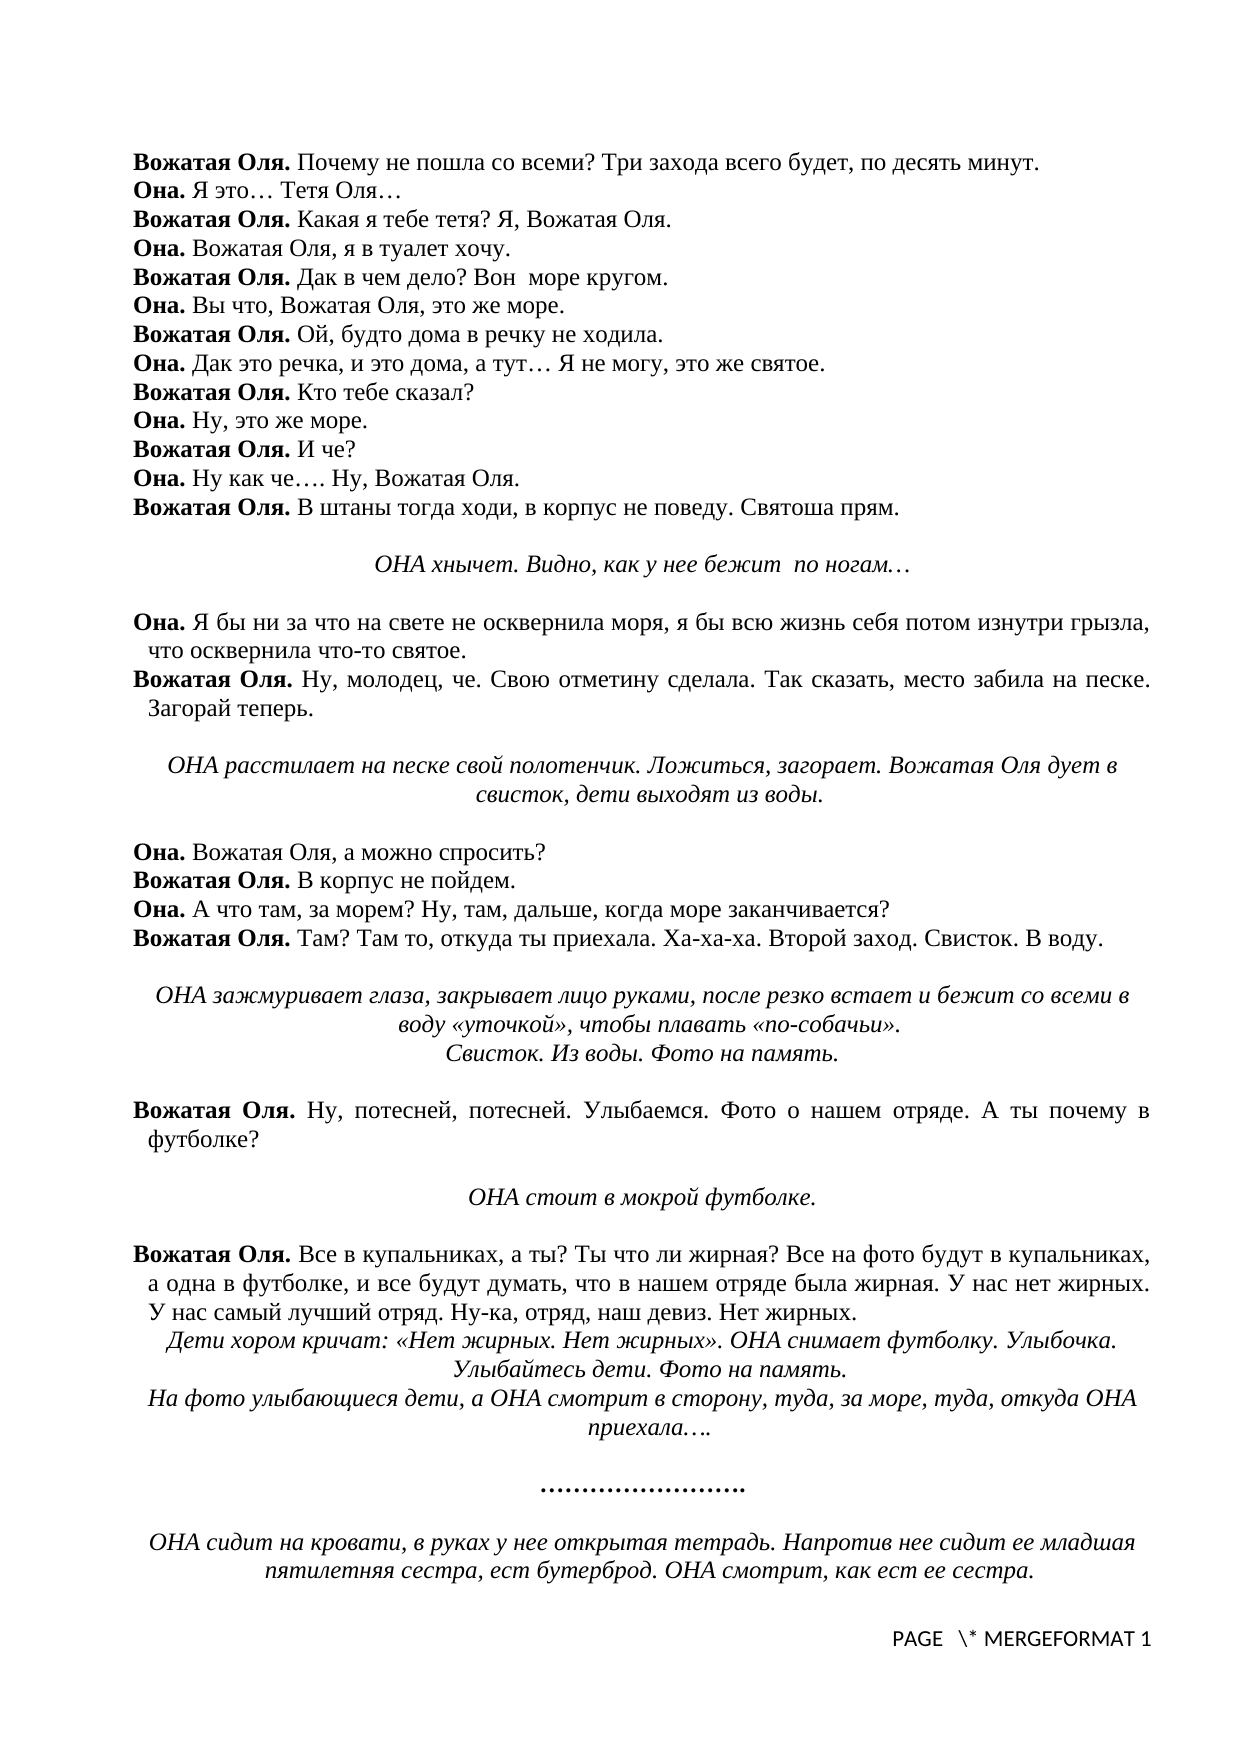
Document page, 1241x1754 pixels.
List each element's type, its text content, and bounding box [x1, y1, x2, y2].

text ОНА хнычет. Видно, как у нее бежит по ногам… [133, 549, 1152, 578]
text Вожатая Оля. В штаны тогда ходи, в корпус не поведу. Святоша прям. [133, 492, 1152, 521]
text Она. Я это… Тетя Оля… [133, 176, 1152, 204]
text Вожатая Оля. Ну, молодец, че. Свою отметину сделала. Так сказать, место забила на песке. Загорай теперь. [133, 664, 1152, 722]
text Вожатая Оля. Дак в чем дело? Вон море кругом. [133, 262, 1152, 291]
text Свисток. Из воды. Фото на память. [133, 1038, 1152, 1067]
text ОНА зажмуривает глаза, закрывает лицо руками, после резко встает и бежит со всеми в воду «уточкой», чтобы плавать «по-собачьи». [133, 981, 1152, 1038]
text ОНА стоит в мокрой футболке. [133, 1182, 1152, 1211]
text Вожатая Оля. Все в купальниках, а ты? Ты что ли жирная? Все на фото будут в купальниках, а одна в футболке, и все будут думать, что в нашем отряде была жирная. У нас нет жирных. У нас самый лучший отряд. Ну-ка, отряд, наш девиз. Нет жирных. [133, 1239, 1152, 1326]
text Вожатая Оля. И че? [133, 434, 1152, 463]
text Она. Ну как че…. Ну, Вожатая Оля. [133, 463, 1152, 492]
text Дети хором кричат: «Нет жирных. Нет жирных». ОНА снимает футболку. Улыбочка. Улыбайтесь дети. Фото на память. [133, 1326, 1152, 1383]
text ОНА сидит на кровати, в руках у нее открытая тетрадь. Напротив нее сидит ее младшая пятилетняя сестра, ест бутерброд. ОНА смотрит, как ест ее сестра. [133, 1527, 1152, 1584]
text Вожатая Оля. Кто тебе сказал? [133, 377, 1152, 406]
text Она. Дак это речка, и это дома, а тут… Я не могу, это же святое. [133, 348, 1152, 377]
text Вожатая Оля. Там? Там то, откуда ты приехала. Ха-ха-ха. Второй заход. Свисток. В воду. [133, 923, 1152, 952]
text Она. Я бы ни за что на свете не осквернила моря, я бы всю жизнь себя потом изнутри грызла, что осквернила что-то святое. [133, 607, 1152, 664]
text Она. Вы что, Вожатая Оля, это же море. [133, 291, 1152, 319]
text Вожатая Оля. Ну, потесней, потесней. Улыбаемся. Фото о нашем отряде. А ты почему в футболке? [133, 1096, 1152, 1153]
text На фото улыбающиеся дети, а ОНА смотрит в сторону, туда, за море, туда, откуда ОНА приехала…. [133, 1383, 1152, 1441]
text Она. Вожатая Оля, я в туалет хочу. [133, 233, 1152, 262]
text ……………………. [133, 1469, 1152, 1498]
text Вожатая Оля. Почему не пошла со всеми? Три захода всего будет, по десять минут. [133, 147, 1152, 176]
text Вожатая Оля. Ой, будто дома в речку не ходила. [133, 319, 1152, 348]
text Она. А что там, за морем? Ну, там, дальше, когда море заканчивается? [133, 894, 1152, 923]
text Она. Ну, это же море. [133, 406, 1152, 434]
text Вожатая Оля. В корпус не пойдем. [133, 866, 1152, 894]
text Вожатая Оля. Какая я тебе тетя? Я, Вожатая Оля. [133, 204, 1152, 233]
text ОНА расстилает на песке свой полотенчик. Ложиться, загорает. Вожатая Оля дует в свисток, дети выходят из воды. [133, 751, 1152, 808]
text Она. Вожатая Оля, а можно спросить? [133, 837, 1152, 866]
